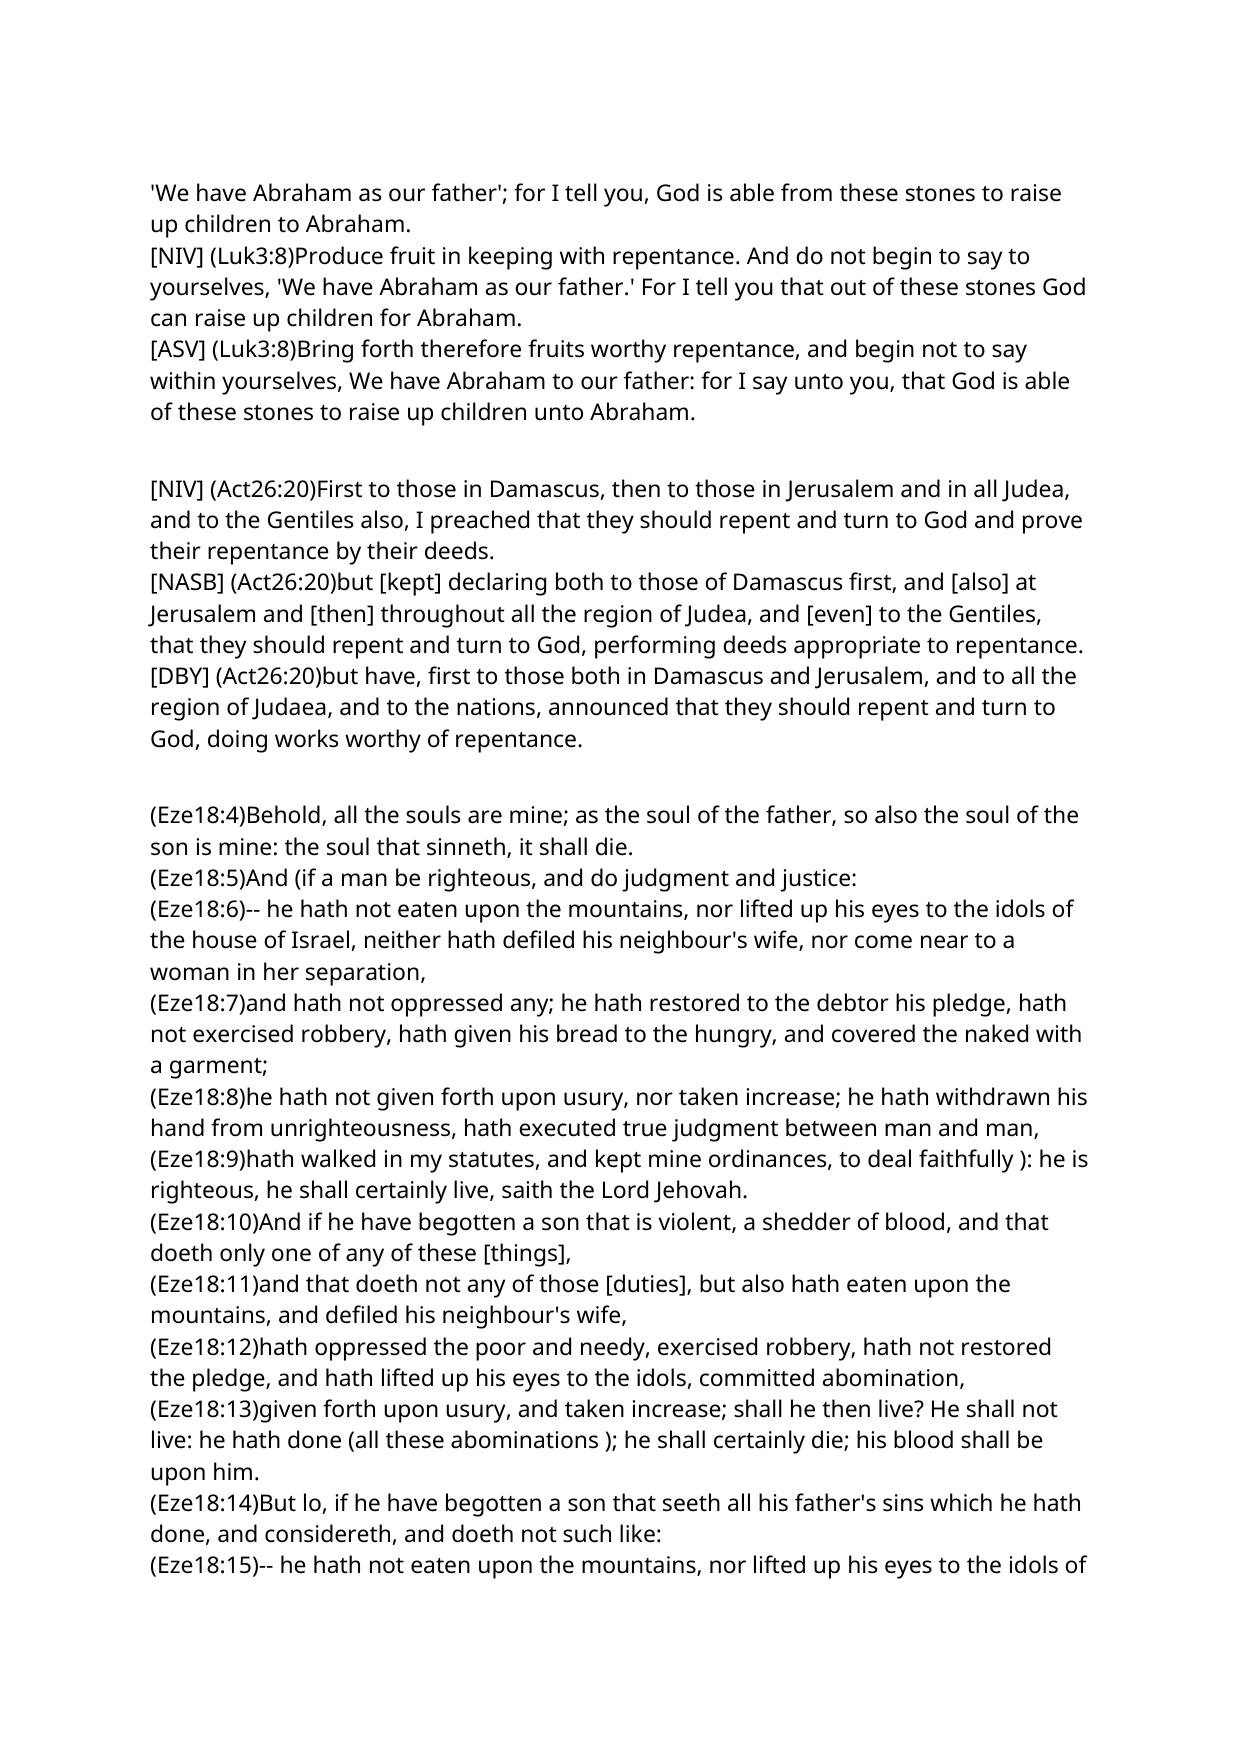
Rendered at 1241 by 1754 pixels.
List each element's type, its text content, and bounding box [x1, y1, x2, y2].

text (Eze18:14)But lo, if he have begotten a son that seeth all his father's sins which he hath done, and considereth, and doeth not such like: [150, 1487, 1090, 1549]
text [NIV] (Act26:20)First to those in Damascus, then to those in Jerusalem and in all Judea, and to the Gentiles also, I preached that they should repent and turn to God and prove their repentance by their deeds. [150, 473, 1090, 566]
text (Eze18:4)Behold, all the souls are mine; as the soul of the father, so also the soul of the son is mine: the soul that sinneth, it shall die. [150, 799, 1090, 862]
text (Eze18:13)given forth upon usury, and taken increase; shall he then live? He shall not live: he hath done (all these abominations ); he shall certainly die; his blood shall be upon him. [150, 1393, 1090, 1487]
text (Eze18:11)and that doeth not any of those [duties], but also hath eaten upon the mountains, and defiled his neighbour's wife, [150, 1268, 1090, 1331]
text [DBY] (Act26:20)but have, first to those both in Damascus and Jerusalem, and to all the region of Judaea, and to the nations, announced that they should repent and turn to God, doing works worthy of repentance. [150, 660, 1090, 754]
text [NIV] (Luk3:8)Produce fruit in keeping with repentance. And do not begin to say to yourselves, 'We have Abraham as our father.' For I tell you that out of these stones God can raise up children for Abraham. [150, 240, 1090, 333]
text [ASV] (Luk3:8)Bring forth therefore fruits worthy repentance, and begin not to say within yourselves, We have Abraham to our father: for I say unto you, that God is able of these stones to raise up children unto Abraham. [150, 333, 1090, 427]
text (Eze18:10)And if he have begotten a son that is violent, a shedder of blood, and that doeth only one of any of these [things], [150, 1206, 1090, 1268]
text [NASB] (Act26:20)but [kept] declaring both to those of Damascus first, and [also] at Jerusalem and [then] throughout all the region of Judea, and [even] to the Gentiles, that they should repent and turn to God, performing deeds appropriate to repentance. [150, 566, 1090, 660]
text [150, 177, 1090, 240]
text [150, 1549, 1090, 1581]
text (Eze18:6)-- he hath not eaten upon the mountains, nor lifted up his eyes to the idols of the house of Israel, neither hath defiled his neighbour's wife, nor come near to a woman in her separation, [150, 893, 1090, 987]
text (Eze18:8)he hath not given forth upon usury, nor taken increase; he hath withdrawn his hand from unrighteousness, hath executed true judgment between man and man, [150, 1081, 1090, 1143]
text (Eze18:5)And (if a man be righteous, and do judgment and justice: [150, 862, 1090, 893]
text (Eze18:9)hath walked in my statutes, and kept mine ordinances, to deal faithfully ): he is righteous, he shall certainly live, saith the Lord Jehovah. [150, 1143, 1090, 1206]
text (Eze18:12)hath oppressed the poor and needy, exercised robbery, hath not restored the pledge, and hath lifted up his eyes to the idols, committed abomination, [150, 1331, 1090, 1393]
text (Eze18:7)and hath not oppressed any; he hath restored to the debtor his pledge, hath not exercised robbery, hath given his bread to the hungry, and covered the naked with a garment; [150, 987, 1090, 1081]
